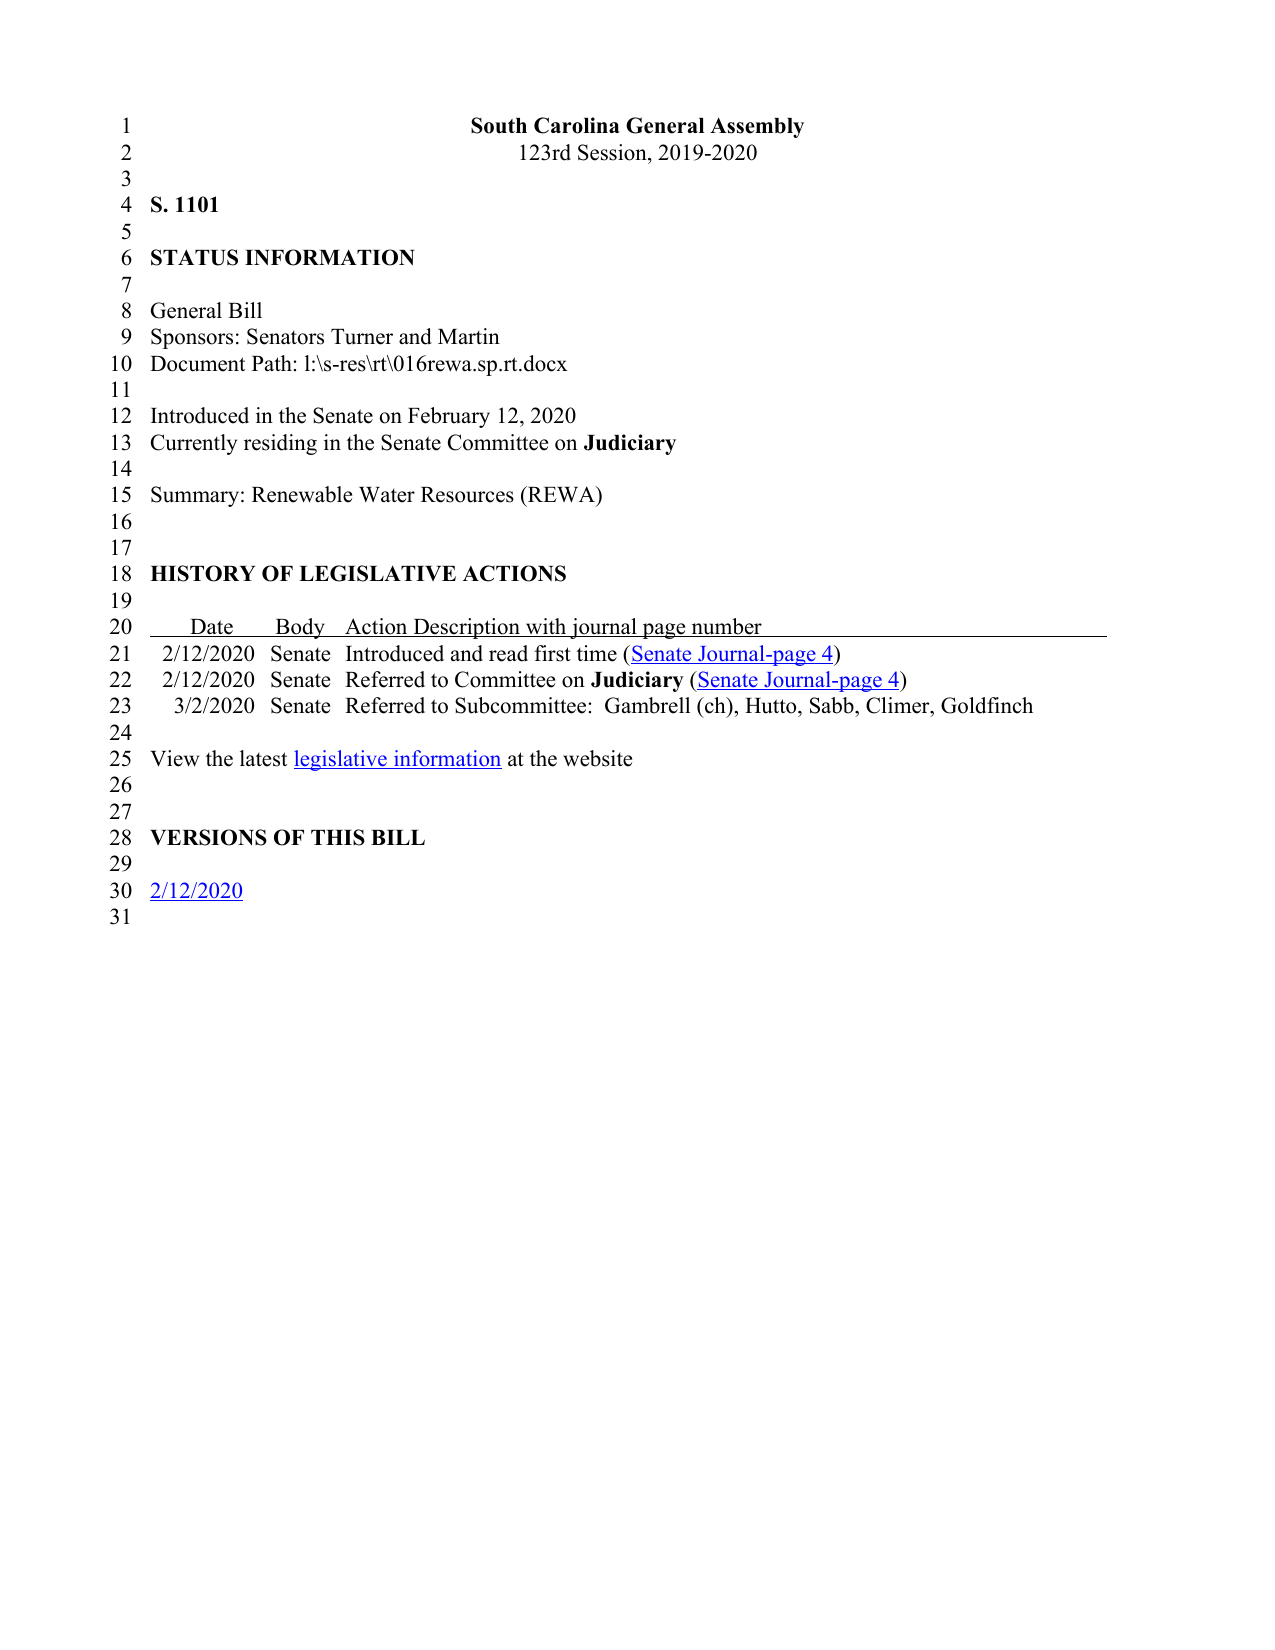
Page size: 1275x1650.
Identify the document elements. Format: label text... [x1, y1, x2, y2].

text Introduced in the Senate on February 12, 2020 [150, 402, 1125, 429]
text Sponsors: Senators Turner and Martin [150, 323, 1125, 350]
text HISTORY OF LEGISLATIVE ACTIONS [150, 561, 1125, 587]
text 2/12/2020 Senate Referred to Committee on Judiciary (Senate Journal-page 4) [150, 666, 1125, 692]
text S. 1101 [150, 192, 1125, 218]
text Document Path: l:\s-res\rt\016rewa.sp.rt.docx [150, 350, 1125, 376]
text 2/12/2020 Senate Introduced and read first time (Senate Journal-page 4) [150, 639, 1125, 666]
text Summary: Renewable Water Resources (REWA) [150, 481, 1125, 508]
text Currently residing in the Senate Committee on Judiciary [150, 429, 1125, 455]
text General Bill [150, 297, 1125, 323]
text View the latest legislative information at the website [150, 745, 1125, 771]
text 123rd Session, 2019-2020 [150, 139, 1125, 165]
text VERSIONS OF THIS BILL [150, 824, 1125, 850]
text South Carolina General Assembly [150, 112, 1125, 139]
text 3/2/2020 Senate Referred to Subcommittee: Gambrell (ch), Hutto, Sabb, Climer, Goldfinch [150, 692, 1125, 719]
text STATUS INFORMATION [150, 244, 1125, 271]
text 2/12/2020 [150, 877, 1125, 903]
text Date Body Action Description with journal page number [150, 613, 1125, 639]
